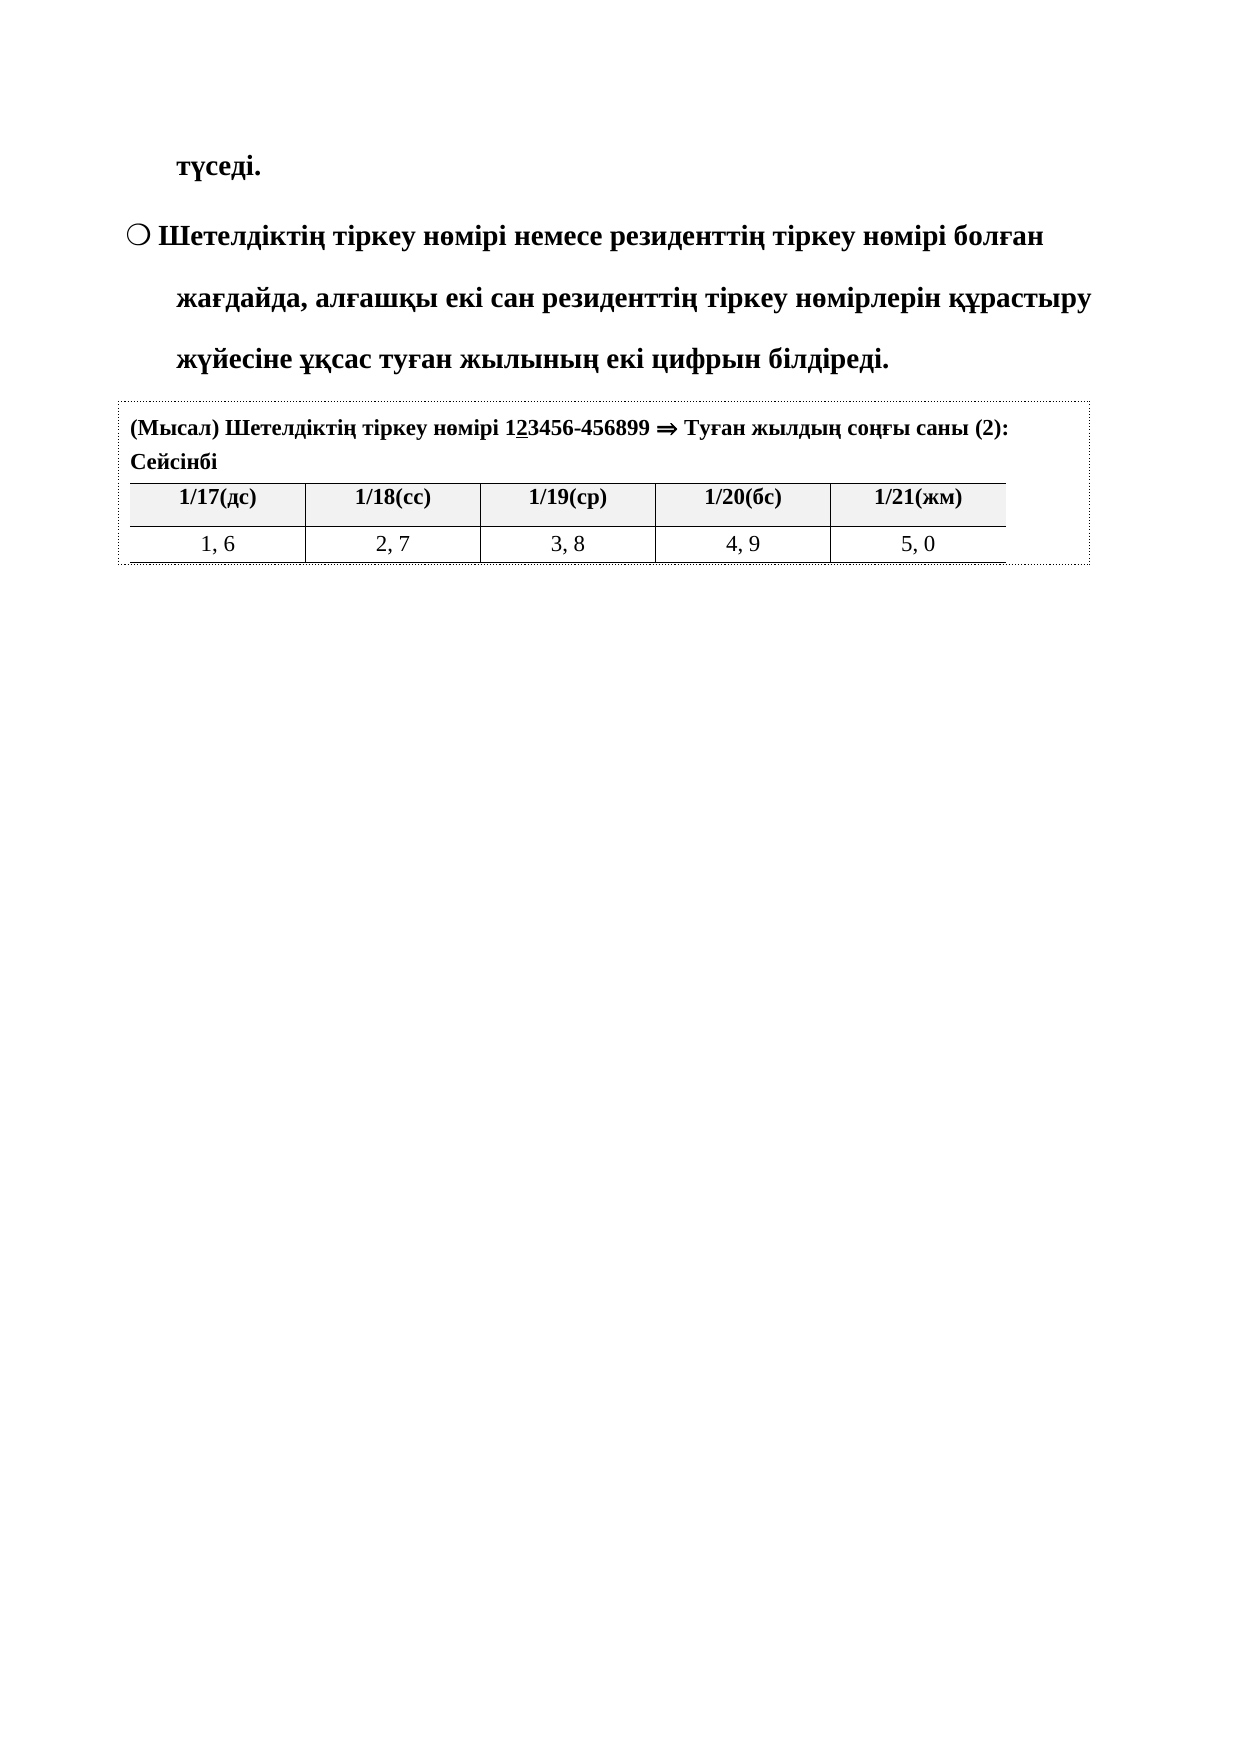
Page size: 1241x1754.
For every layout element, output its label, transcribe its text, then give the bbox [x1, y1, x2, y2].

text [118, 148, 1122, 181]
text Шетелдiктiң тiркеу нөмiрi немесе резиденттiң тiркеу нөмiрi болған жағдайда, алғашқы екi сан резиденттiң тiркеу нөмiрлерiн құрастыру жүйесiне ұқсас туған жылының екi цифрын бiлдiредi. [118, 214, 1122, 374]
table_header (Мысал) Шетелдіктің тіркеу нөмірі 123456-456899 ⇒ Туған жылдың соңғы саны (2): Сейсінбі [119, 401, 1089, 563]
